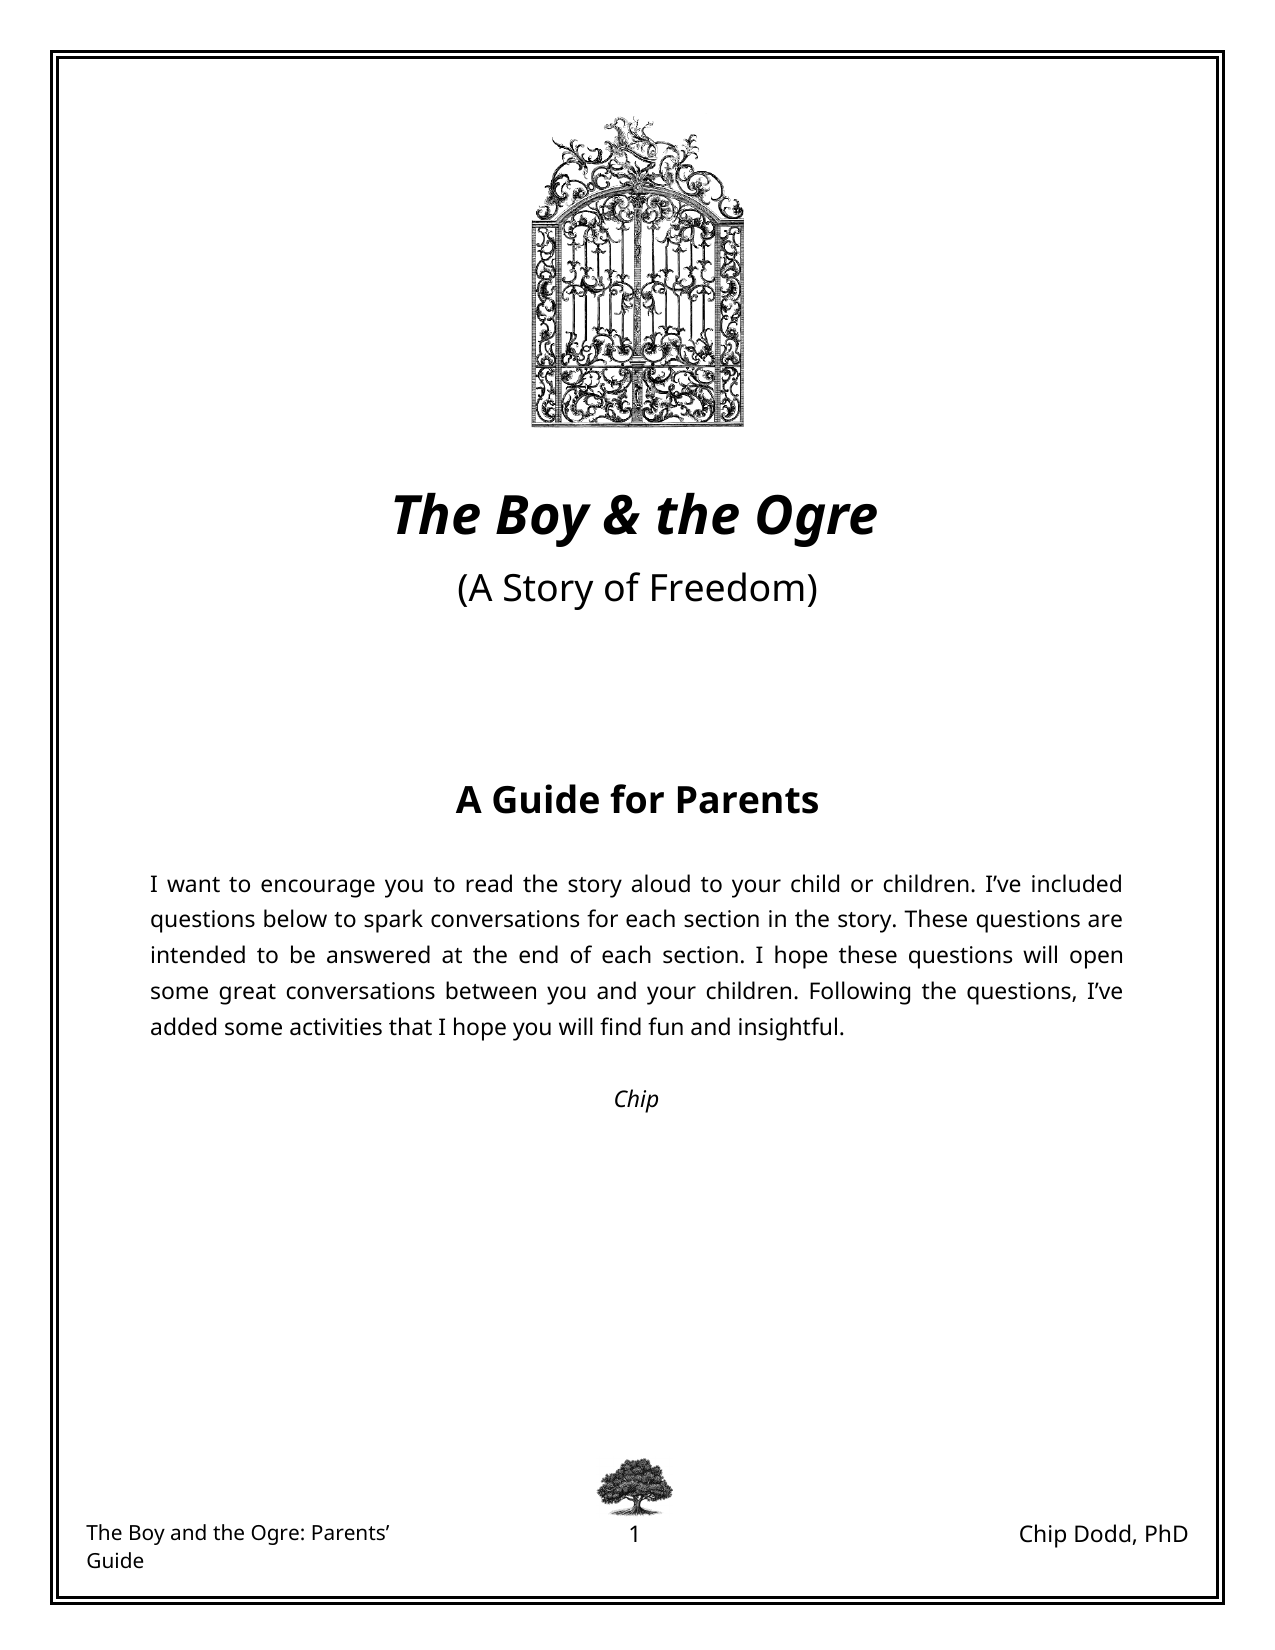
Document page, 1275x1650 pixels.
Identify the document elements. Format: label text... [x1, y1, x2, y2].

text Chip [75, 1083, 1200, 1114]
text The Boy & the Ogre [75, 476, 1200, 550]
text (A Story of Freedom) [75, 561, 1200, 612]
picture [595, 1456, 674, 1518]
text A Guide for Parents [75, 773, 1200, 824]
text I want to encourage you to read the story aloud to your child or children. I’ve included questions below to spark conversations for each section in the story. These questions are intended to be answered at the end of each section. I hope these questions will open some great conversations between you and your children. Following the questions, I’ve added some activities that I hope you will find fun and insightful. [150, 867, 1125, 1042]
picture [523, 111, 752, 436]
